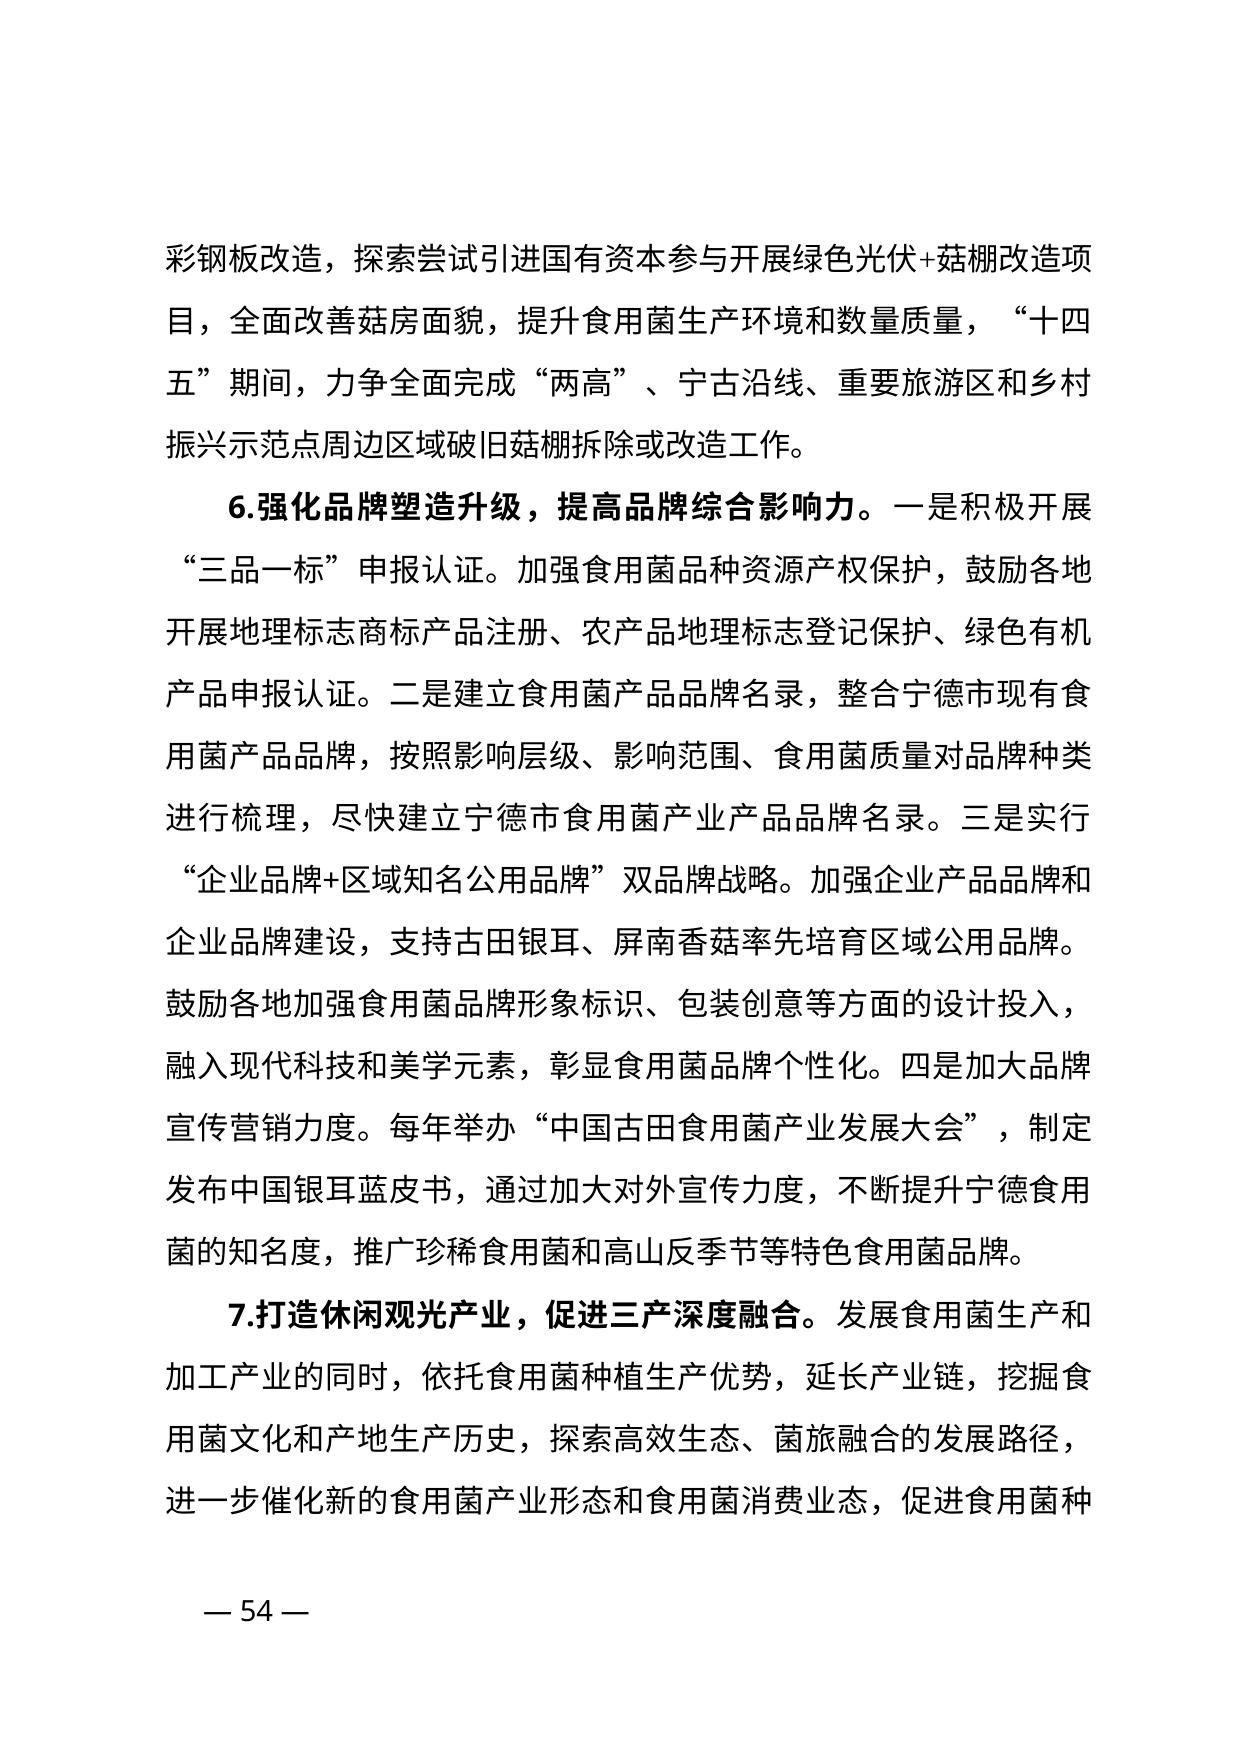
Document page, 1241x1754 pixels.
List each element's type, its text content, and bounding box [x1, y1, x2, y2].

text 6.强化品牌塑造升级，提高品牌综合影响力。一是积极开展“三品一标”申报认证。加强食用菌品种资源产权保护，鼓励各地开展地理标志商标产品注册、农产品地理标志登记保护、绿色有机产品申报认证。二是建立食用菌产品品牌名录，整合宁德市现有食用菌产品品牌，按照影响层级、影响范围、食用菌质量对品牌种类进行梳理，尽快建立宁德市食用菌产业产品品牌名录。三是实行“企业品牌+区域知名公用品牌”双品牌战略。加强企业产品品牌和企业品牌建设，支持古田银耳、屏南香菇率先培育区域公用品牌。鼓励各地加强食用菌品牌形象标识、包装创意等方面的设计投入，融入现代科技和美学元素，彰显食用菌品牌个性化。四是加大品牌宣传营销力度。每年举办“中国古田食用菌产业发展大会”，制定发布中国银耳蓝皮书，通过加大对外宣传力度，不断提升宁德食用菌的知名度，推广珍稀食用菌和高山反季节等特色食用菌品牌。 [165, 469, 1093, 1276]
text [165, 1276, 1093, 1525]
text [165, 221, 1093, 469]
